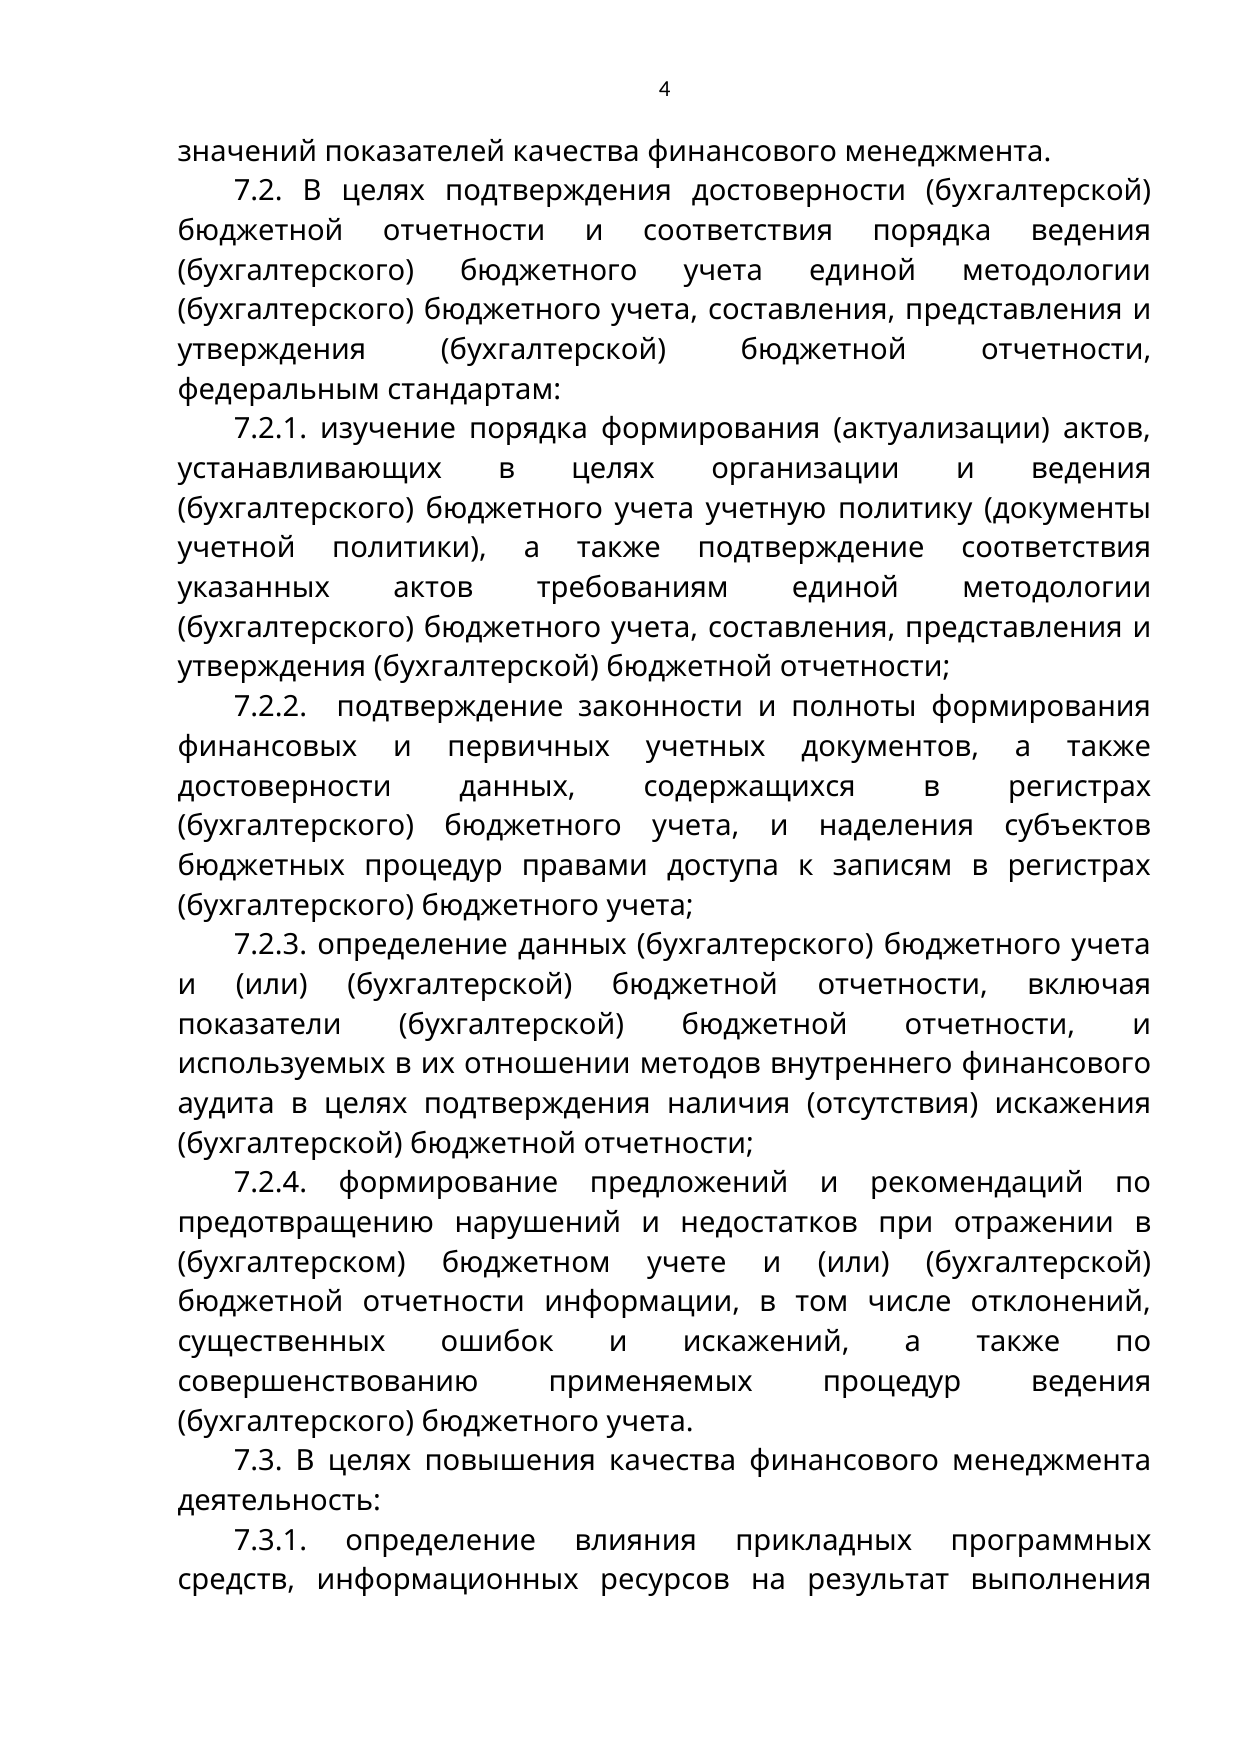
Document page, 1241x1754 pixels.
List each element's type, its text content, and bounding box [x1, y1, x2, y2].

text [177, 1519, 1152, 1598]
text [177, 130, 1152, 169]
text 7.2.2. подтверждение законности и полноты формирования финансовых и первичных учетных документов, а также достоверности данных, содержащихся в регистрах (бухгалтерского) бюджетного учета, и наделения субъектов бюджетных процедур правами доступа к записям в регистрах (бухгалтерского) бюджетного учета; [177, 685, 1152, 923]
text 7.2.1. изучение порядка формирования (актуализации) актов, устанавливающих в целях организации и ведения (бухгалтерского) бюджетного учета учетную политику (документы учетной политики), а также подтверждение соответствия указанных актов требованиям единой методологии (бухгалтерского) бюджетного учета, составления, представления и утверждения (бухгалтерской) бюджетной отчетности; [177, 408, 1152, 685]
text 7.2.3. определение данных (бухгалтерского) бюджетного учета и (или) (бухгалтерской) бюджетной отчетности, включая показатели (бухгалтерской) бюджетной отчетности, и используемых в их отношении методов внутреннего финансового аудита в целях подтверждения наличия (отсутствия) искажения (бухгалтерской) бюджетной отчетности; [177, 923, 1152, 1162]
text 7.3. В целях повышения качества финансового менеджмента деятельность: [177, 1439, 1152, 1519]
text 7.2. В целях подтверждения достоверности (бухгалтерской) бюджетной отчетности и соответствия порядка ведения (бухгалтерского) бюджетного учета единой методологии (бухгалтерского) бюджетного учета, составления, представления и утверждения (бухгалтерской) бюджетной отчетности, федеральным стандартам: [177, 169, 1152, 408]
text 7.2.4. формирование предложений и рекомендаций по предотвращению нарушений и недостатков при отражении в (бухгалтерском) бюджетном учете и (или) (бухгалтерской) бюджетной отчетности информации, в том числе отклонений, существенных ошибок и искажений, а также по совершенствованию применяемых процедур ведения (бухгалтерского) бюджетного учета. [177, 1162, 1152, 1439]
